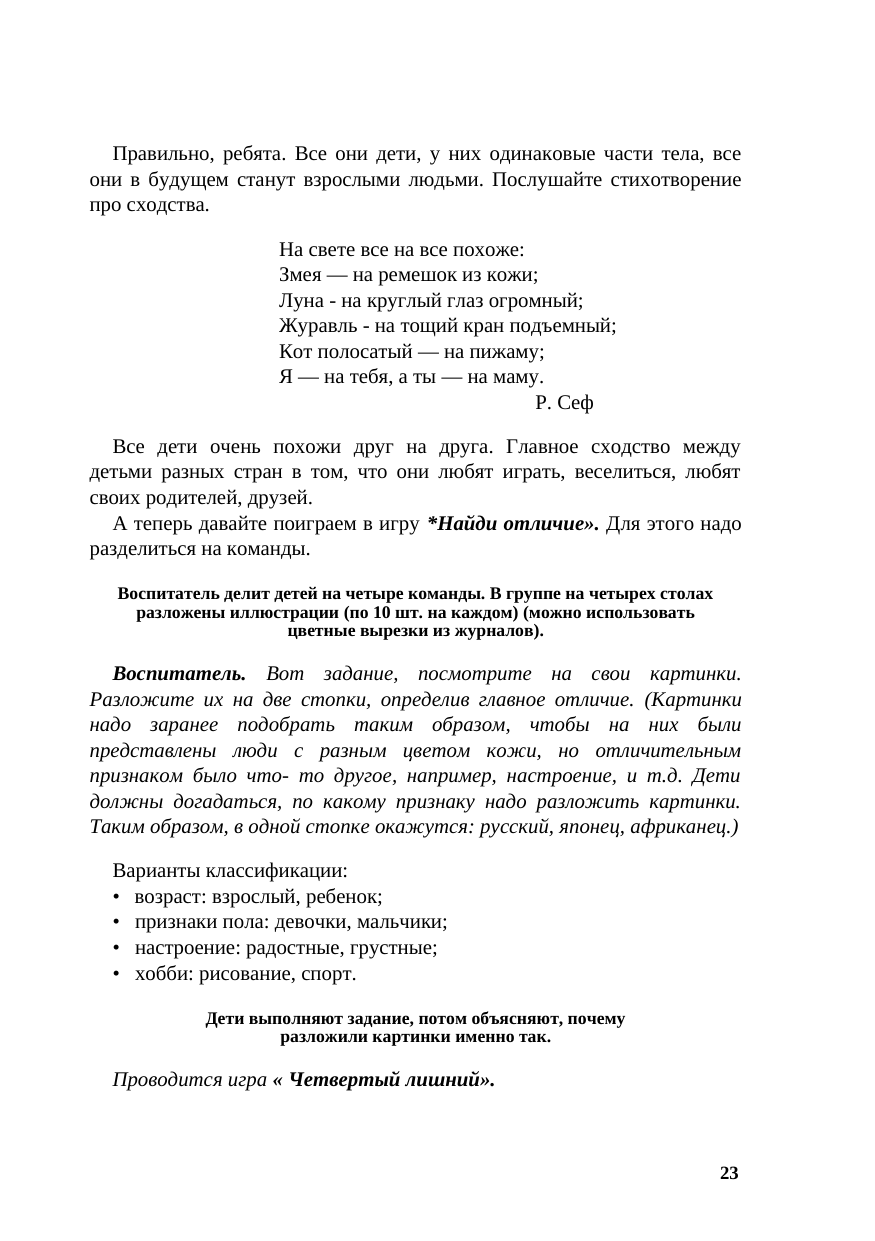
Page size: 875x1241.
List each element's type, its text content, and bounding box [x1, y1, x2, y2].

text Воспитатель делит детей на четыре команды. В группе на четырех столах разложены иллюстрации (по 10 шт. на каждом) (можно использовать цветные вырезки из журналов). [89, 585, 742, 641]
text Дети выполняют задание, потом объясняют, почему разложили картинки именно так. [89, 1009, 742, 1046]
text Проводится игра « Четвертый лишний». [89, 1069, 742, 1090]
text На свете все на все похоже: [279, 236, 742, 261]
text 23 [720, 1165, 739, 1183]
text Луна - на круглый глаз огромный; [279, 287, 742, 312]
list признаки пола: девочки, мальчики; [89, 908, 742, 934]
text Змея — на ремешок из кожи; [279, 261, 742, 287]
text Варианты классификации: [89, 857, 742, 883]
list настроение: радостные, грустные; [89, 934, 742, 959]
text Кот полосатый — на пижаму; [279, 338, 742, 363]
text А теперь давайте поиграем в игру *Найди отличие». Для этого надо разделиться на команды. [89, 509, 742, 561]
text Все дети очень похожи друг на друга. Главное сходство между детьми разных стран в том, что они любят играть, веселиться, любят своих родителей, друзей. [89, 433, 742, 509]
text Воспитатель. Вот задание, посмотрите на свои картинки. Разложите их на две стопки, определив главное отличие. (Картинки надо заранее подобрать таким образом, чтобы на них были представлены люди с разным цветом кожи, но отличительным признаком было что- то другое, например, настроение, и т.д. Дети должны догадаться, по какому признаку надо разложить картинки. Таким образом, в одной стопке окажутся: русский, японец, африканец.) [89, 660, 742, 839]
text Р. Сеф [535, 389, 742, 414]
text Журавль - на тощий кран подъемный; [279, 312, 742, 338]
list возраст: взрослый, ребенок; [89, 883, 742, 908]
text Правильно, ребята. Все они дети, у них одинаковые части тела, все они в будущем станут взрослыми людьми. Послушайте стихотворение про сходства. [89, 140, 742, 217]
text Я — на тебя, а ты — на маму. [279, 363, 742, 389]
list хобби: рисование, спорт. [89, 959, 742, 985]
